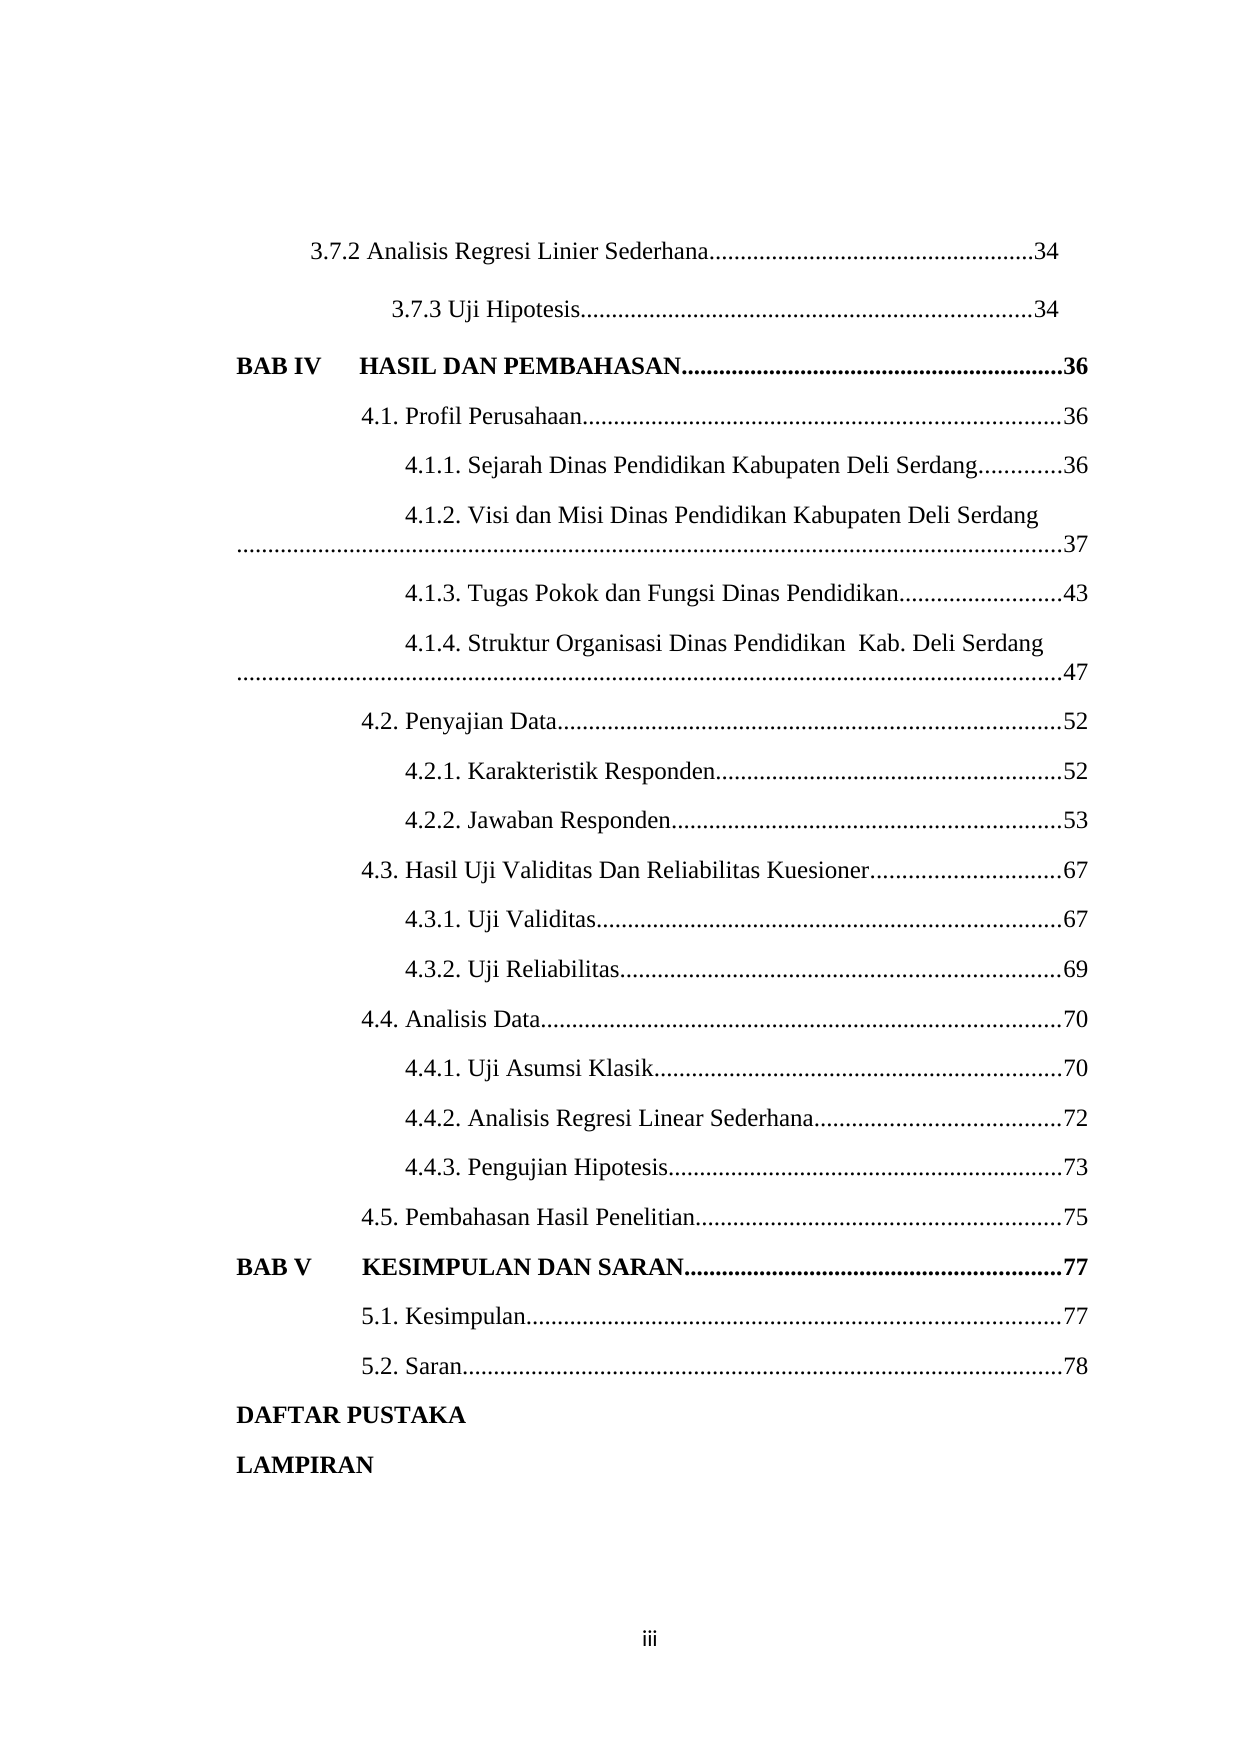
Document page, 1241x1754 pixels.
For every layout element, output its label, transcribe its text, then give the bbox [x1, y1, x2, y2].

text 4.1. Profil Perusahaan 36 [236, 401, 1063, 429]
text BAB IV HASIL DAN PEMBAHASAN 36 [236, 351, 1063, 380]
text 5.2. Saran 78 [236, 1351, 1063, 1379]
text 4.1.2. Visi dan Misi Dinas Pendidikan Kabupaten Deli Serdang 37 [236, 500, 1063, 557]
text 4.1.4. Struktur Organisasi Dinas Pendidikan Kab. Deli Serdang 47 [236, 628, 1063, 685]
text 4.1.3. Tugas Pokok dan Fungsi Dinas Pendidikan 43 [236, 578, 1063, 607]
text DAFTAR PUSTAKA [236, 1400, 1063, 1429]
text 4.2. Penyajian Data 52 [236, 706, 1063, 735]
text 4.2.2. Jawaban Responden 53 [236, 805, 1063, 834]
text 4.3.2. Uji Reliabilitas 69 [236, 954, 1063, 983]
text 3.7.2 Analisis Regresi Linier Sederhana 34 [266, 236, 1063, 265]
text BAB V KESIMPULAN DAN SARAN 77 [236, 1252, 1063, 1280]
text 3.7.3 Uji Hipotesis 34 [266, 294, 1063, 322]
text 5.1. Kesimpulan 77 [236, 1301, 1063, 1330]
text 4.1.1. Sejarah Dinas Pendidikan Kabupaten Deli Serdang 36 [236, 450, 1063, 479]
text 4.3. Hasil Uji Validitas Dan Reliabilitas Kuesioner 67 [236, 855, 1063, 884]
text 4.4. Analisis Data 70 [236, 1004, 1063, 1032]
text 4.3.1. Uji Validitas 67 [236, 904, 1063, 933]
text 4.4.2. Analisis Regresi Linear Sederhana 72 [236, 1103, 1063, 1132]
text 4.2.1. Karakteristik Responden 52 [236, 756, 1063, 784]
text LAMPIRAN [236, 1450, 1063, 1479]
text 4.4.3. Pengujian Hipotesis 73 [236, 1152, 1063, 1181]
text 4.5. Pembahasan Hasil Penelitian 75 [236, 1202, 1063, 1231]
text 4.4.1. Uji Asumsi Klasik 70 [236, 1053, 1063, 1082]
